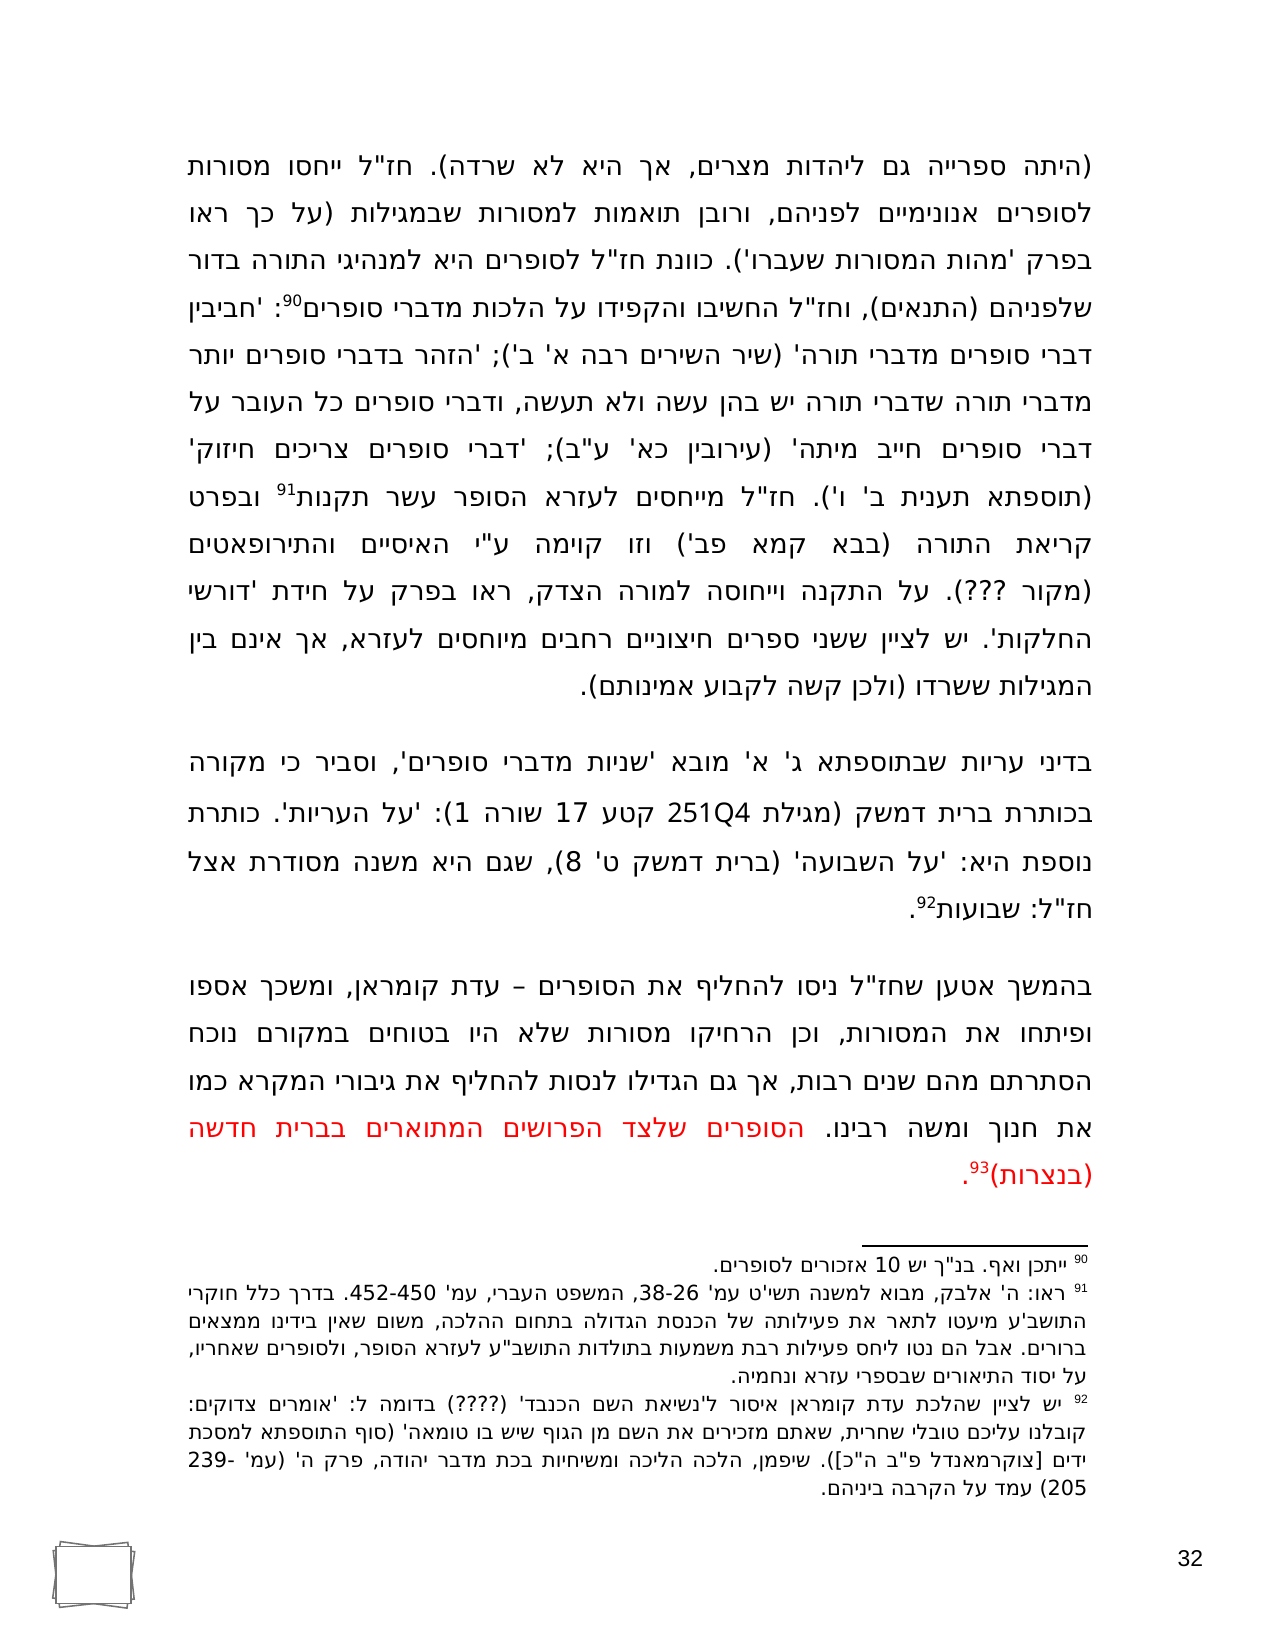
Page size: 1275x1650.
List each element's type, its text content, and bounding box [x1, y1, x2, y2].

text בדיני עריות שבתוספתא ג' א' מובא 'שניות מדברי סופרים', וסביר כי מקורה בכותרת ברית דמשק (מגילת 251Q4 קטע 17 שורה 1): 'על העריות'. כותרת נוספת היא: 'על השבועה' (ברית דמשק ט' 8), שגם היא משנה מסודרת אצל חז"ל: שבועות. [187, 747, 1093, 925]
text בהמשך אטען שחז"ל ניסו להחליף את הסופרים – עדת קומראן, ומשכך אספו ופיתחו את המסורות, וכן הרחיקו מסורות שלא היו בטוחים במקורם נוכח הסתרתם מהם שנים רבות, אך גם הגדילו לנסות להחליף את גיבורי המקרא כמו את חנוך ומשה רבינו. הסופרים שלצד הפרושים המתוארים בברית חדשה (בנצרות). [187, 970, 1093, 1191]
text הקדשתה של עדת קומראן שליש מהלילות ללימוד וביום אחד מעשר יושב ללמוד (סרך היחד ו' 7-6), לצד הלכות הוראו לילדים (כבית-ספר). חלק מהחוקרים מצביעים על כך שההמגילות – היא "הספרייה" הוברחה מירושלים לקומראן (ובפרט מגילת הנחושת שזה מהותה - רישום מסתורי אוצרות המקדש), ולכן החשמונאים תרו ואספו ספרים אבודים (מק”ב ב' 13-14), וגם בתפילת 18 מצוין: 'פליטת בית סופריהם' שמרמז על שרידי הסופרים/חסידים והתורה. נטען שזו עדות לשרידי המגילות שהגיעו מעדת קומראן וספרייתה היחידה לחז"ל, כאשר התושב"ע היא בעיקר ניסיון שמירת מסורותיה. ספריית קומראן נשארה הספרייה העיקרית עד גניזת קהיר, ומכאן הביטוי ביניהם: "תקופת הדממה" (היתה ספרייה גם ליהדות מצרים, אך היא לא שרדה). חז"ל ייחסו מסורות לסופרים אנונימיים לפניהם, ורובן תואמות למסורות שבמגילות (על כך ראו בפרק 'מהות המסורות שעברו'). כוונת חז"ל לסופרים היא למנהיגי התורה בדור שלפניהם (התנאים), וחז"ל החשיבו והקפידו על הלכות מדברי סופרים: 'חביבין דברי סופרים מדברי תורה' (שיר השירים רבה א' ב'); 'הזהר בדברי סופרים יותר מדברי תורה שדברי תורה יש בהן עשה ולא תעשה, ודברי סופרים כל העובר על דברי סופרים חייב מיתה' (עירובין כא' ע"ב); 'דברי סופרים צריכים חיזוק' (תוספתא תענית ב' ו'). חז"ל מייחסים לעזרא הסופר עשר תקנות ובפרט קריאת התורה (בבא קמא פב') וזו קוימה ע"י האיסיים והתירופאטים (מקור ???). על התקנה וייחוסה למורה הצדק, ראו בפרק על חידת 'דורשי החלקות'. יש לציין ששני ספרים חיצוניים רחבים מיוחסים לעזרא, אך אינם בין המגילות ששרדו (ולכן קשה לקבוע אמינותם). [187, 150, 1093, 702]
